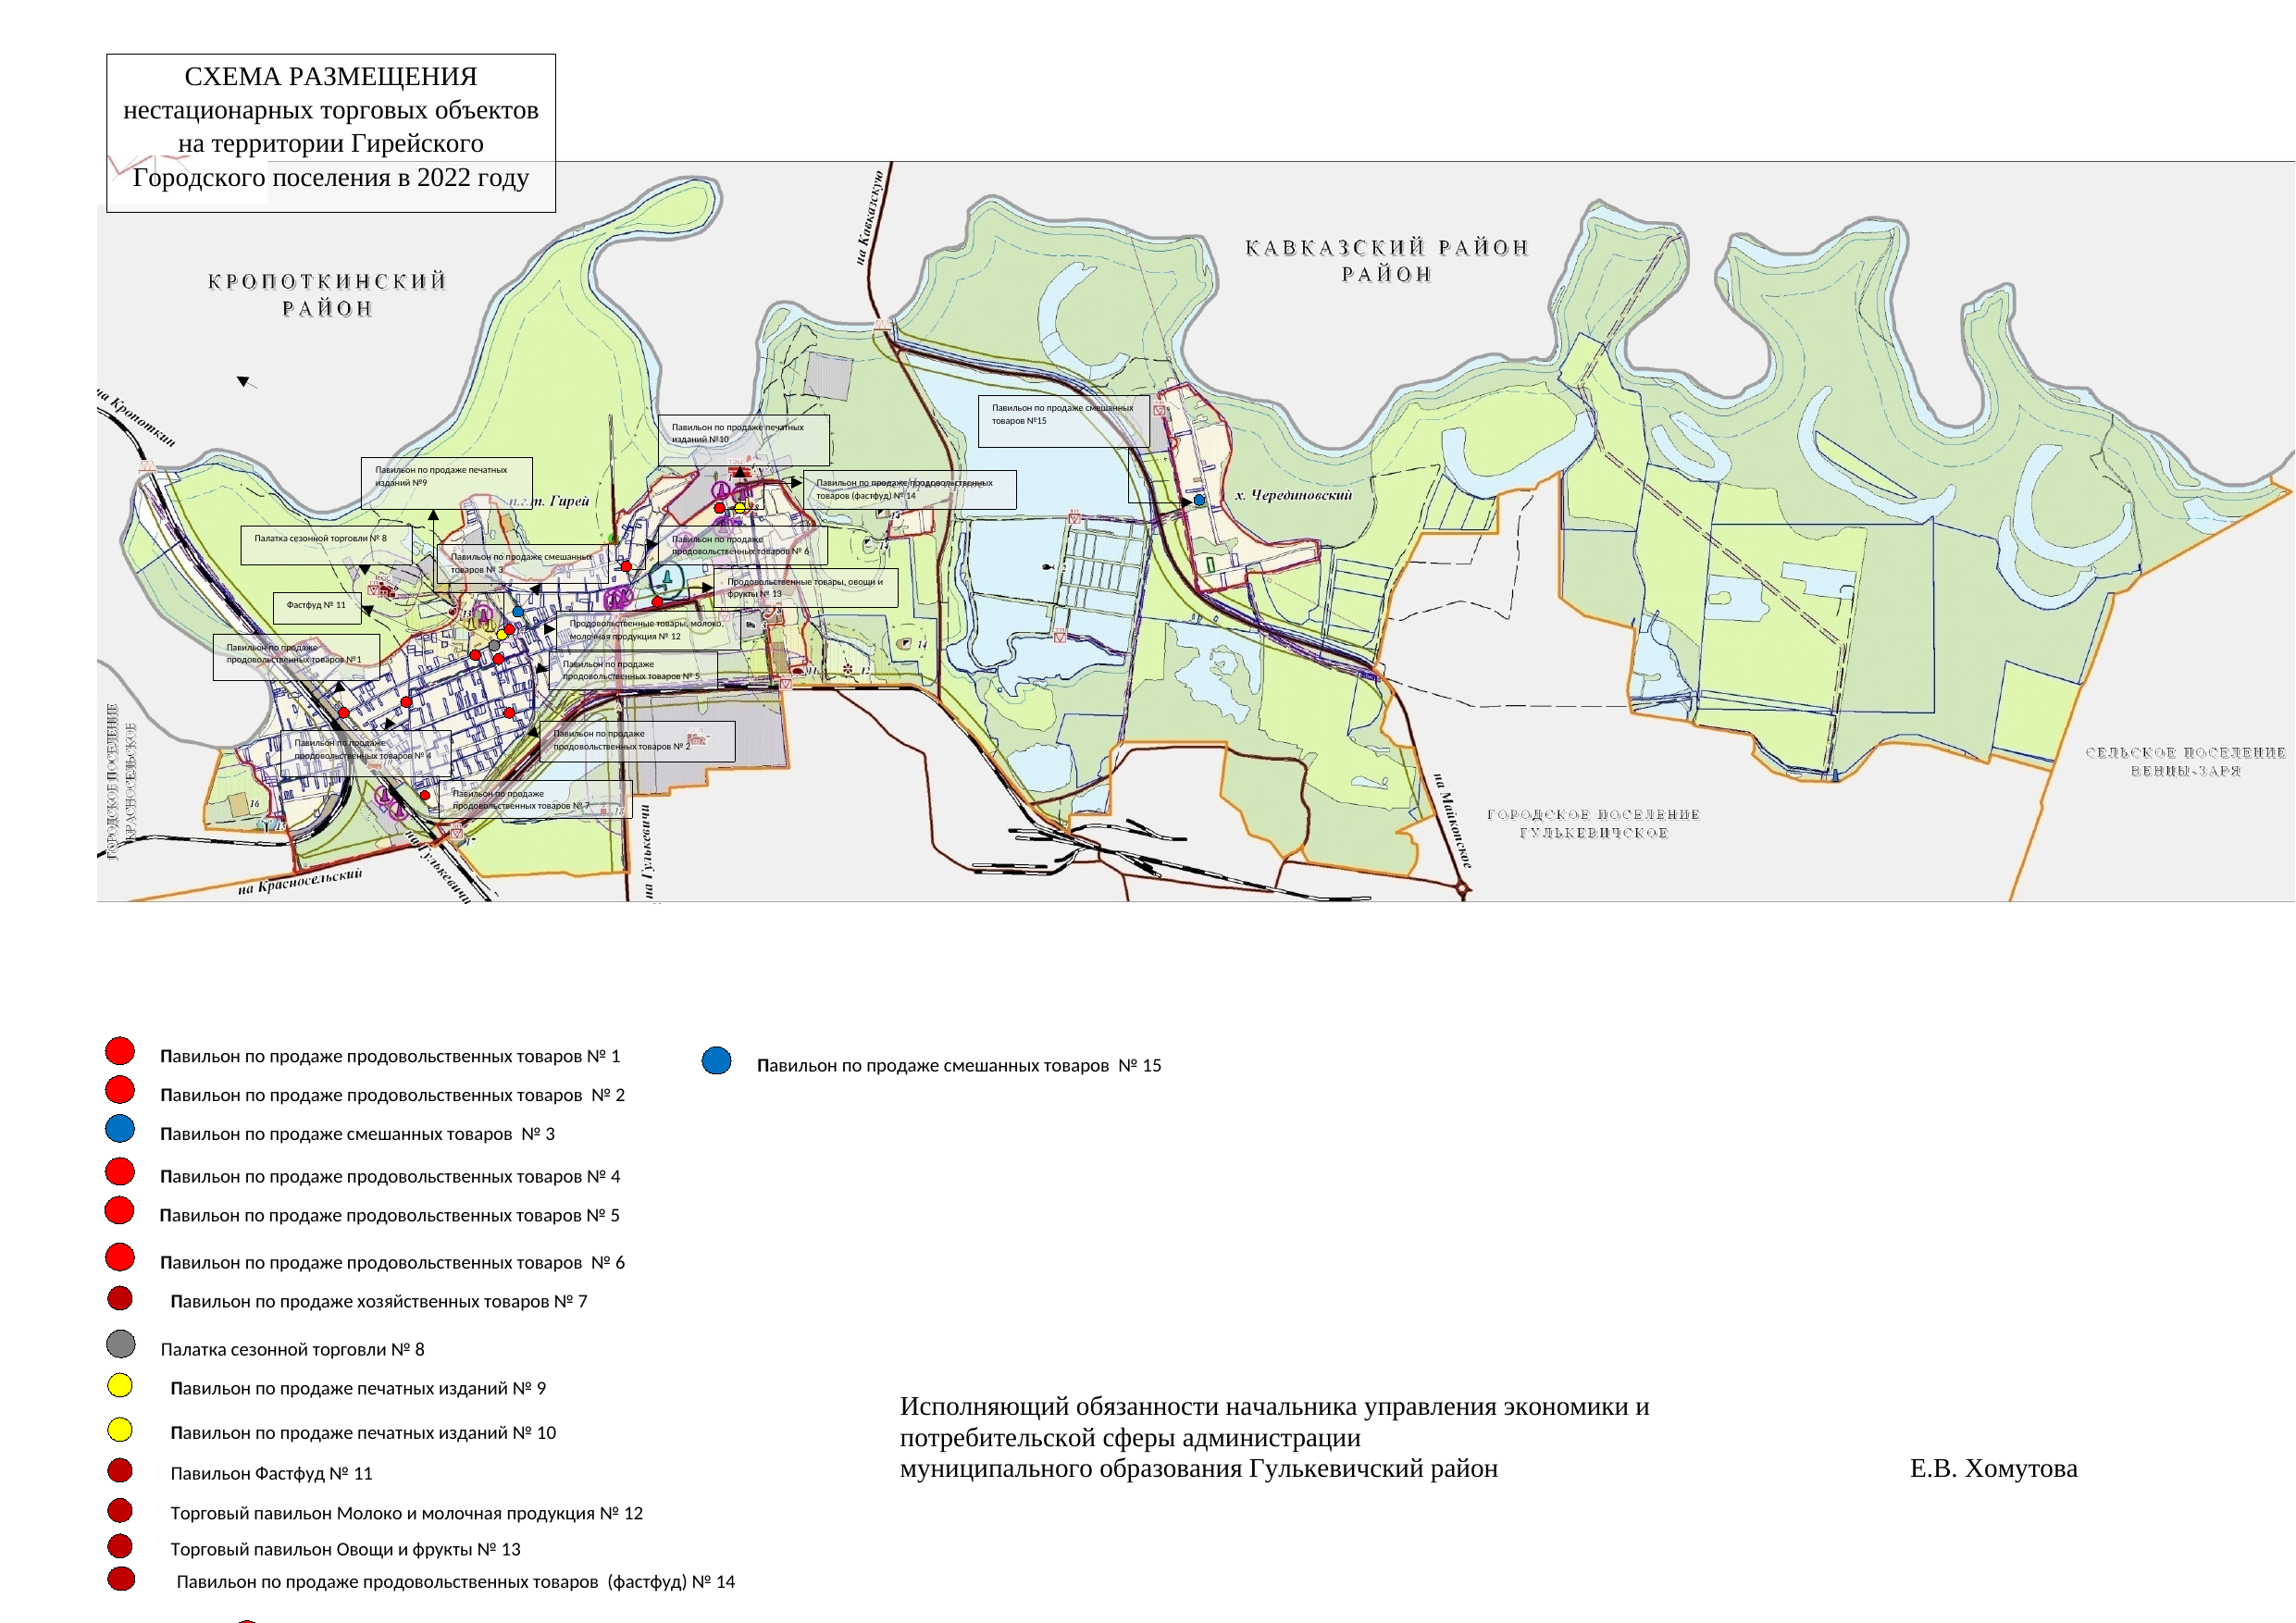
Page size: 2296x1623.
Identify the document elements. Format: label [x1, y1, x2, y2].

picture [96, 155, 2296, 904]
